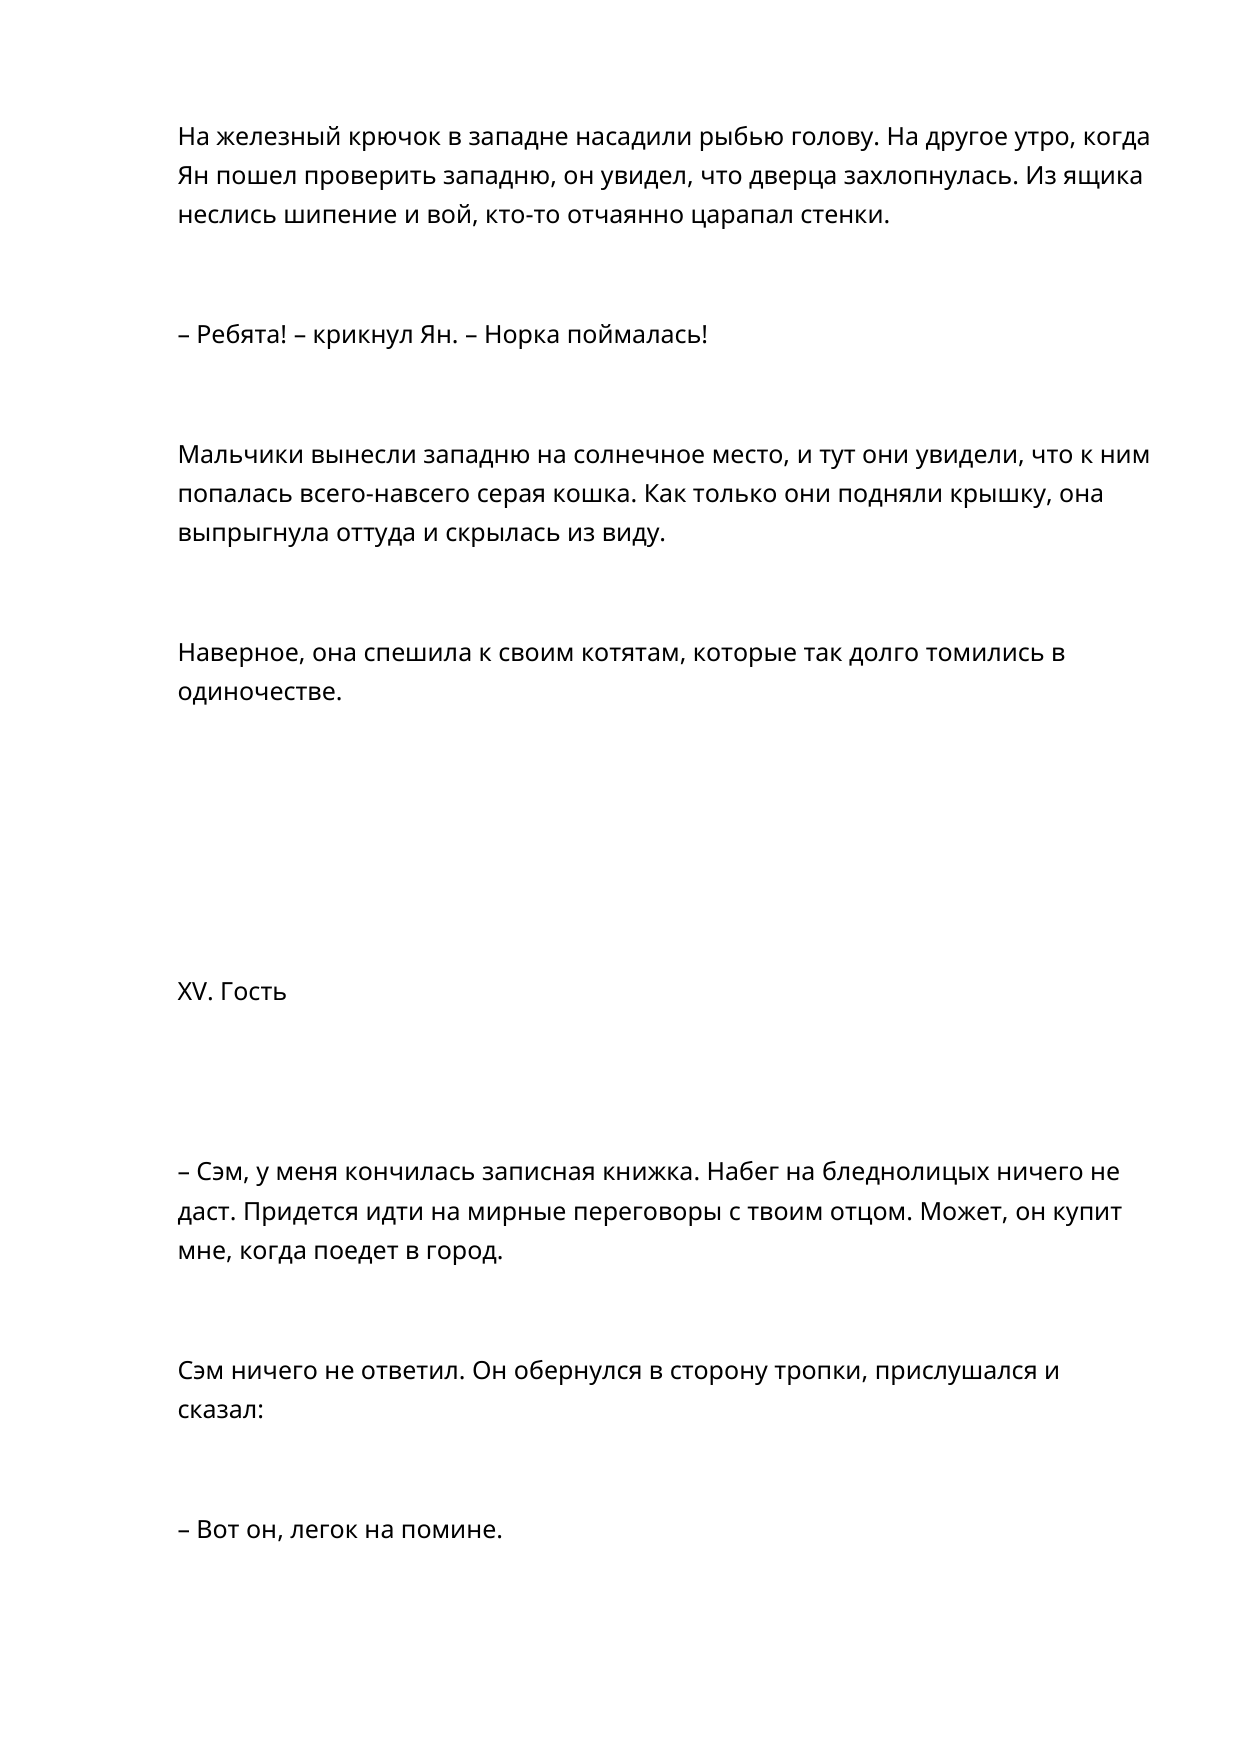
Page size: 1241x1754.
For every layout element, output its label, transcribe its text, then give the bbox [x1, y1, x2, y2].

text – Сэм, у меня кончилась записная книжка. Набег на бледнолицых ничего не даст. Придется идти на мирные переговоры с твоим отцом. Может, он купит мне, когда поедет в город. [177, 1154, 1152, 1266]
text Мальчики вынесли западню на солнечное место, и тут они увидели, что к ним попалась всего-навсего серая кошка. Как только они подняли крышку, она выпрыгнула оттуда и скрылась из виду. [177, 436, 1152, 549]
text – Ребята! – крикнул Ян. – Норка поймалась! [177, 316, 1152, 351]
text Сэм ничего не ответил. Он обернулся в сторону тропки, прислушался и сказал: [177, 1352, 1152, 1426]
text – Вот он, легок на помине. [177, 1511, 1152, 1546]
text Наверное, она спешила к своим котятам, которые так долго томились в одиночестве. [177, 635, 1152, 708]
text XV. Гость [177, 974, 1152, 1008]
text На железный крючок в западне насадили рыбью голову. На другое утро, когда Ян пошел проверить западню, он увидел, что дверца захлопнулась. Из ящика неслись шипение и вой, кто-то отчаянно царапал стенки. [177, 118, 1152, 231]
